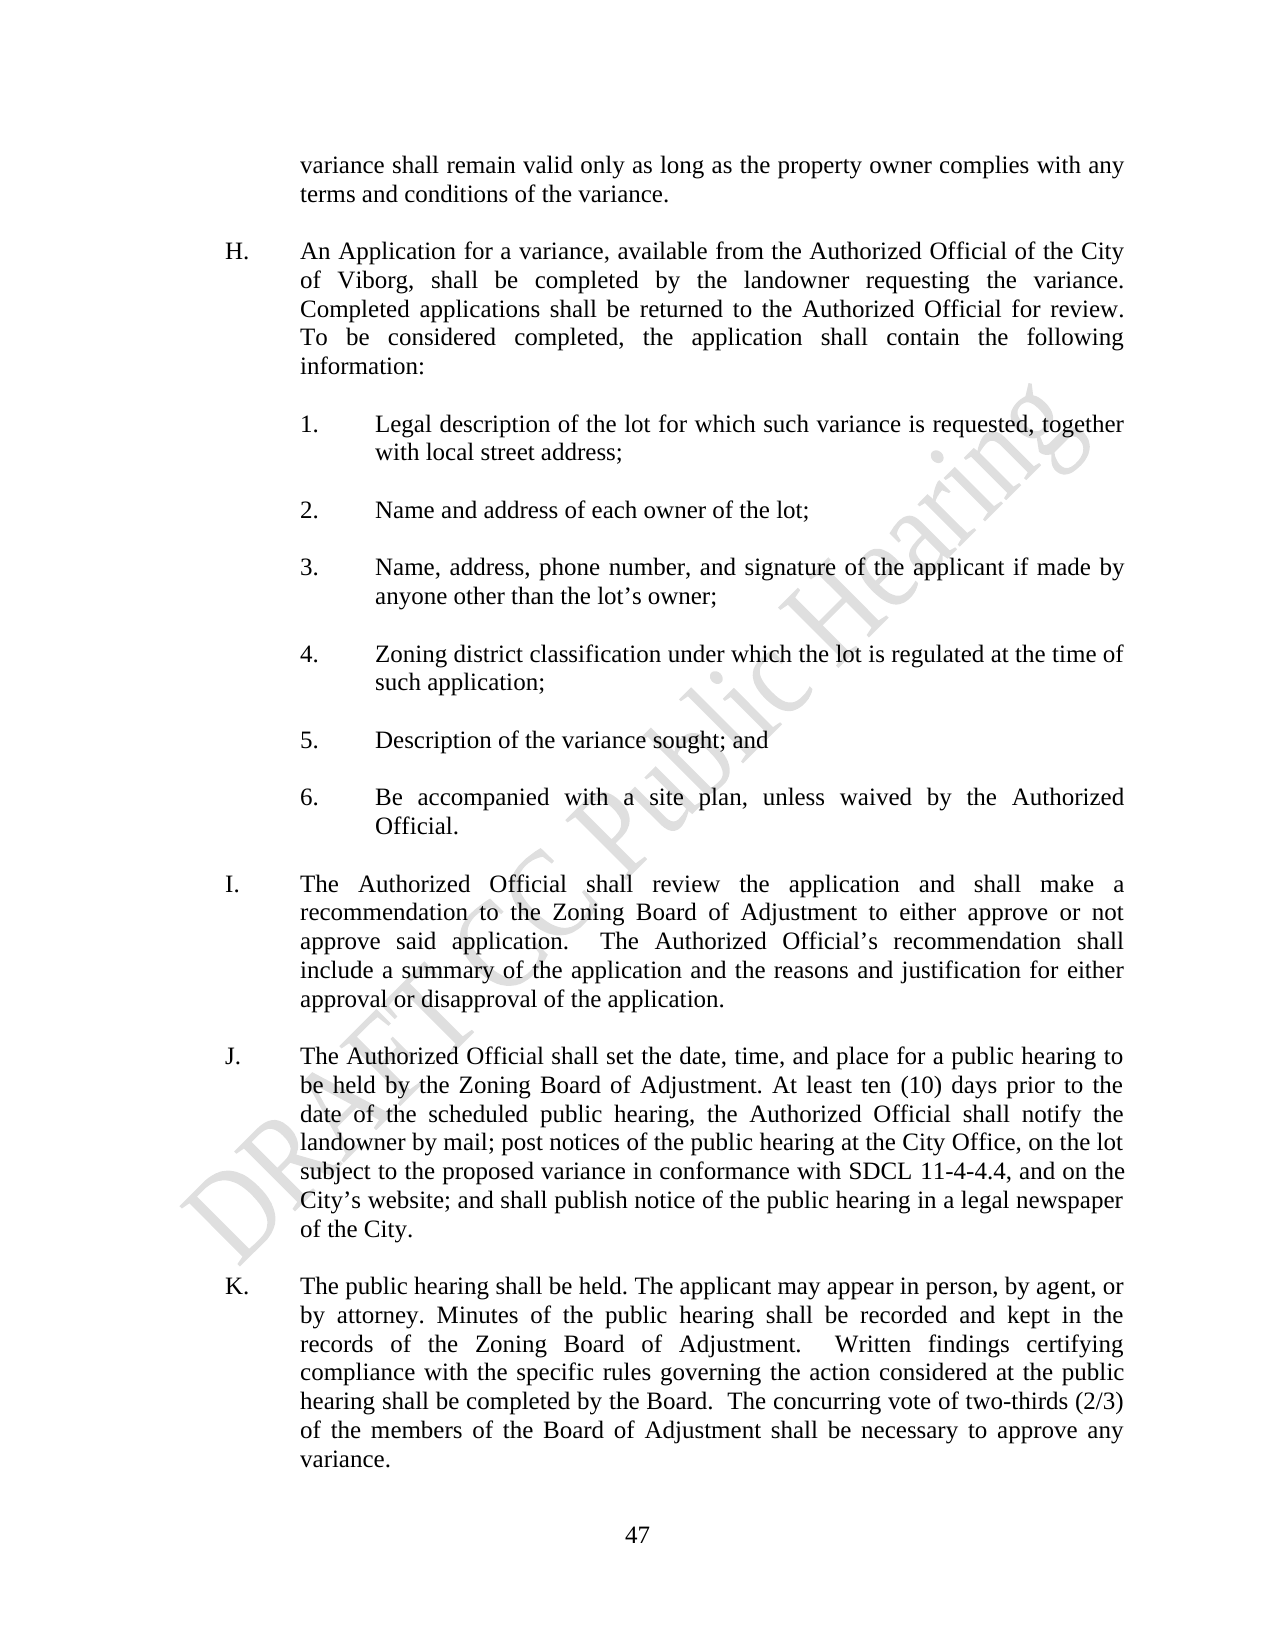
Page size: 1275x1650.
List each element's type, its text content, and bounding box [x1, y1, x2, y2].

text I. The Authorized Official shall review the application and shall make a recommendation to the Zoning Board of Adjustment to either approve or not approve said application. The Authorized Official’s recommendation shall include a summary of the application and the reasons and justification for either approval or disapproval of the application. [225, 869, 1125, 1012]
text 2. Name and address of each owner of the lot; [300, 495, 1125, 524]
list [225, 150, 1125, 207]
text 3. Name, address, phone number, and signature of the applicant if made by anyone other than the lot’s owner; [300, 552, 1125, 610]
text J. The Authorized Official shall set the date, time, and place for a public hearing to be held by the Zoning Board of Adjustment. At least ten (10) days prior to the date of the scheduled public hearing, the Authorized Official shall notify the landowner by mail; post notices of the public hearing at the City Office, on the lot subject to the proposed variance in conformance with SDCL 11-4-4.4, and on the City’s website; and shall publish notice of the public hearing in a legal newspaper of the City. [225, 1041, 1125, 1242]
text H. An Application for a variance, available from the Authorized Official of the City of Viborg, shall be completed by the landowner requesting the variance. Completed applications shall be returned to the Authorized Official for review. To be considered completed, the application shall contain the following information: [225, 236, 1125, 380]
text 4. Zoning district classification under which the lot is regulated at the time of such application; [300, 639, 1125, 696]
text 6. Be accompanied with a site plan, unless waived by the Authorized Official. [300, 782, 1125, 840]
text 1. Legal description of the lot for which such variance is requested, together with local street address; [300, 409, 1125, 466]
text K. The public hearing shall be held. The applicant may appear in person, by agent, or by attorney. Minutes of the public hearing shall be recorded and kept in the records of the Zoning Board of Adjustment. Written findings certifying compliance with the specific rules governing the action considered at the public hearing shall be completed by the Board. The concurring vote of two-thirds (2/3) of the members of the Board of Adjustment shall be necessary to approve any variance. [225, 1271, 1125, 1472]
text 5. Description of the variance sought; and [300, 725, 1125, 754]
